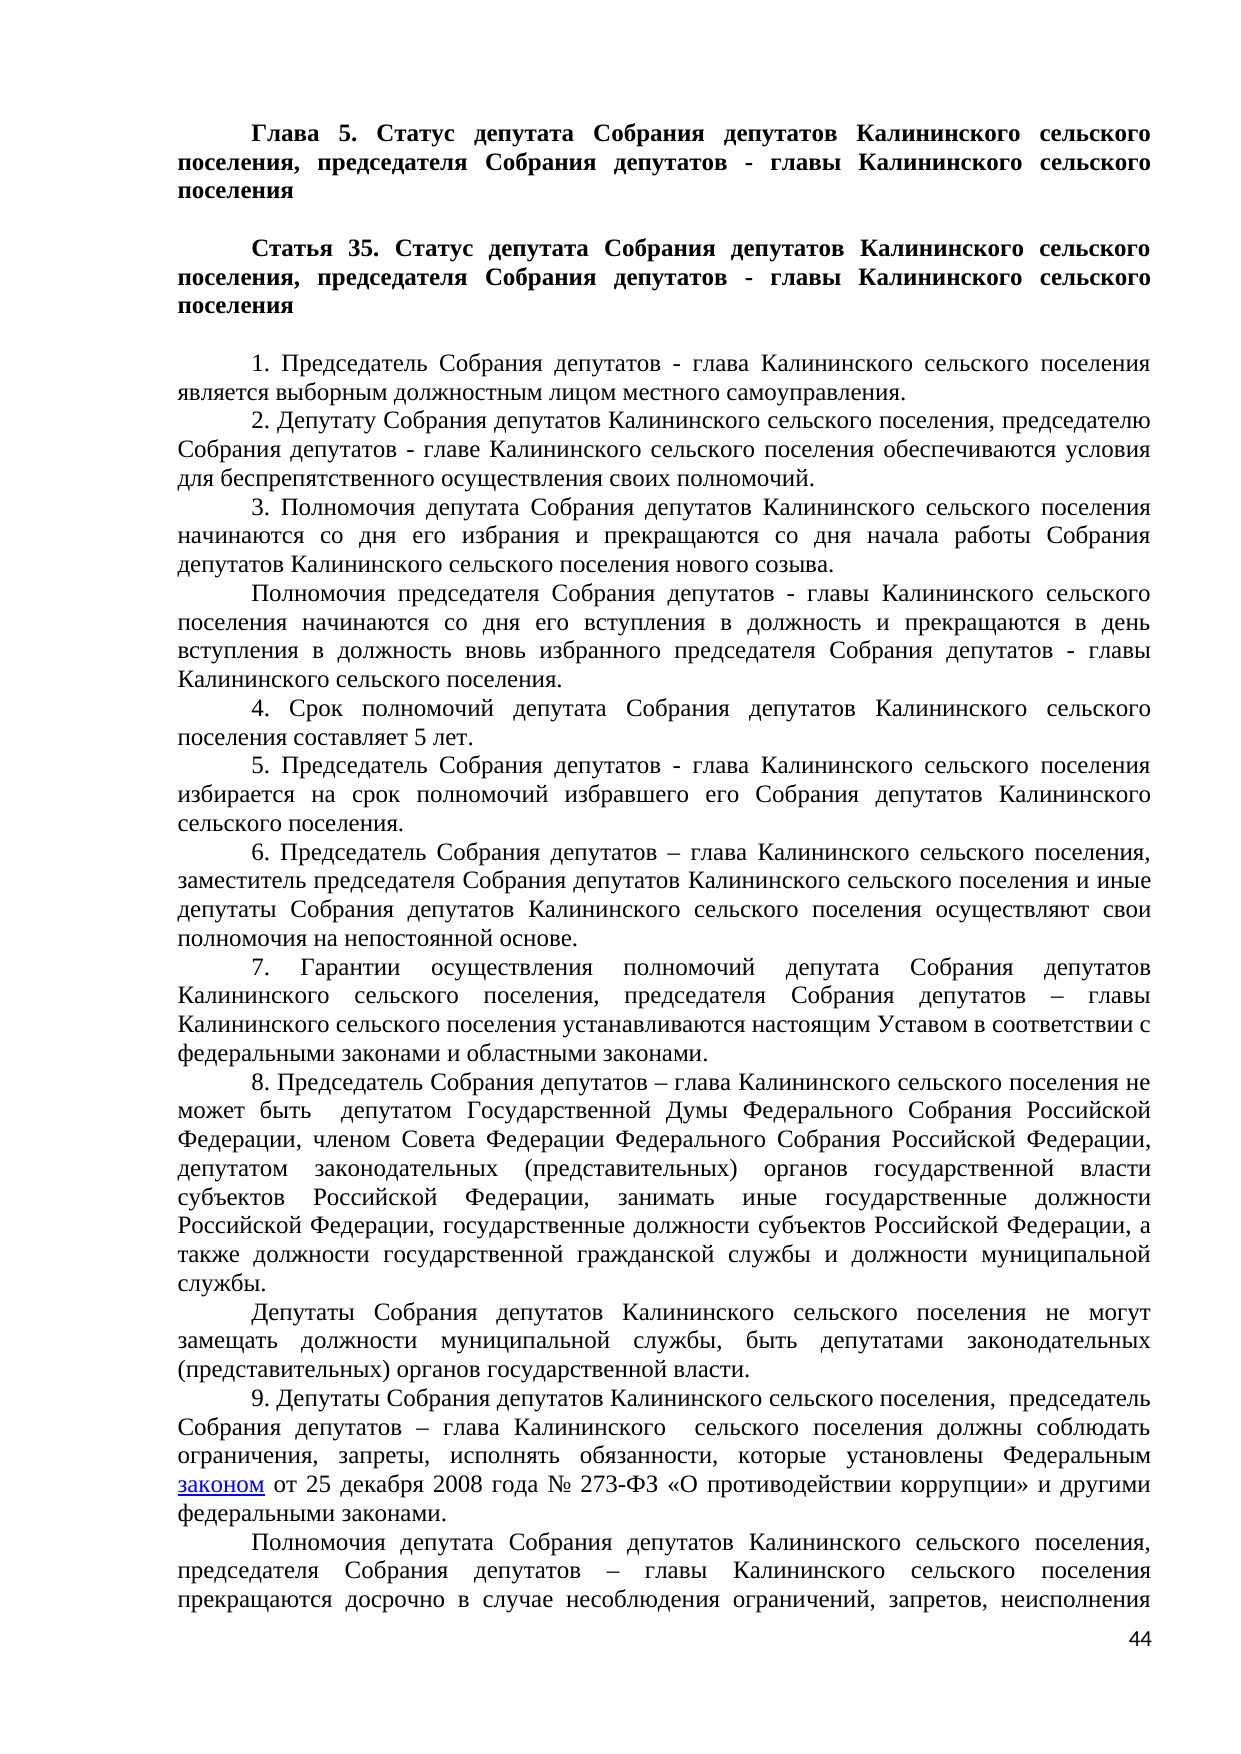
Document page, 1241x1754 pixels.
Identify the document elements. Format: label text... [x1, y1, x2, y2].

text Депутаты Собрания депутатов Калининского сельского поселения не могут замещать должности муниципальной службы, быть депутатами законодательных (представительных) органов государственной власти. [177, 1297, 1152, 1383]
text 1. Председатель Собрания депутатов - глава Калининского сельского поселения является выборным должностным лицом местного самоуправления. [177, 348, 1152, 406]
text 9. Депутаты Собрания депутатов Калининского сельского поселения, председатель Собрания депутатов – глава Калининского сельского поселения должны соблюдать ограничения, запреты, исполнять обязанности, которые установлены Федеральным законом от 25 декабря 2008 года № 273-ФЗ «О противодействии коррупции» и другими федеральными законами. [177, 1383, 1152, 1527]
text 2. Депутату Собрания депутатов Калининского сельского поселения, председателю Собрания депутатов - главе Калининского сельского поселения обеспечиваются условия для беспрепятственного осуществления своих полномочий. [177, 406, 1152, 492]
text Статья 35. Статус депутата Собрания депутатов Калининского сельского поселения, председателя Собрания депутатов - главы Калининского сельского поселения [177, 233, 1152, 319]
text Полномочия председателя Собрания депутатов - главы Калининского сельского поселения начинаются со дня его вступления в должность и прекращаются в день вступления в должность вновь избранного председателя Собрания депутатов - главы Калининского сельского поселения. [177, 578, 1152, 693]
text 8. Председатель Собрания депутатов – глава Калининского сельского поселения не может быть депутатом Государственной Думы Федерального Собрания Российской Федерации, членом Совета Федерации Федерального Собрания Российской Федерации, депутатом законодательных (представительных) органов государственной власти субъектов Российской Федерации, занимать иные государственные должности Российской Федерации, государственные должности субъектов Российской Федерации, а также должности государственной гражданской службы и должности муниципальной службы. [177, 1067, 1152, 1297]
text Глава 5. Статус депутата Собрания депутатов Калининского сельского поселения, председателя Собрания депутатов - главы Калининского сельского поселения [177, 118, 1152, 204]
text 6. Председатель Собрания депутатов – глава Калининского сельского поселения, заместитель председателя Собрания депутатов Калининского сельского поселения и иные депутаты Собрания депутатов Калининского сельского поселения осуществляют свои полномочия на непостоянной основе. [177, 837, 1152, 952]
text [177, 1527, 1152, 1613]
text 4. Срок полномочий депутата Собрания депутатов Калининского сельского поселения составляет 5 лет. [177, 693, 1152, 751]
text 3. Полномочия депутата Собрания депутатов Калининского сельского поселения начинаются со дня его избрания и прекращаются со дня начала работы Собрания депутатов Калининского сельского поселения нового созыва. [177, 492, 1152, 578]
text 5. Председатель Собрания депутатов - глава Калининского сельского поселения избирается на срок полномочий избравшего его Собрания депутатов Калининского сельского поселения. [177, 751, 1152, 837]
text 7. Гарантии осуществления полномочий депутата Собрания депутатов Калининского сельского поселения, председателя Собрания депутатов – главы Калининского сельского поселения устанавливаются настоящим Уставом в соответствии с федеральными законами и областными законами. [177, 952, 1152, 1067]
